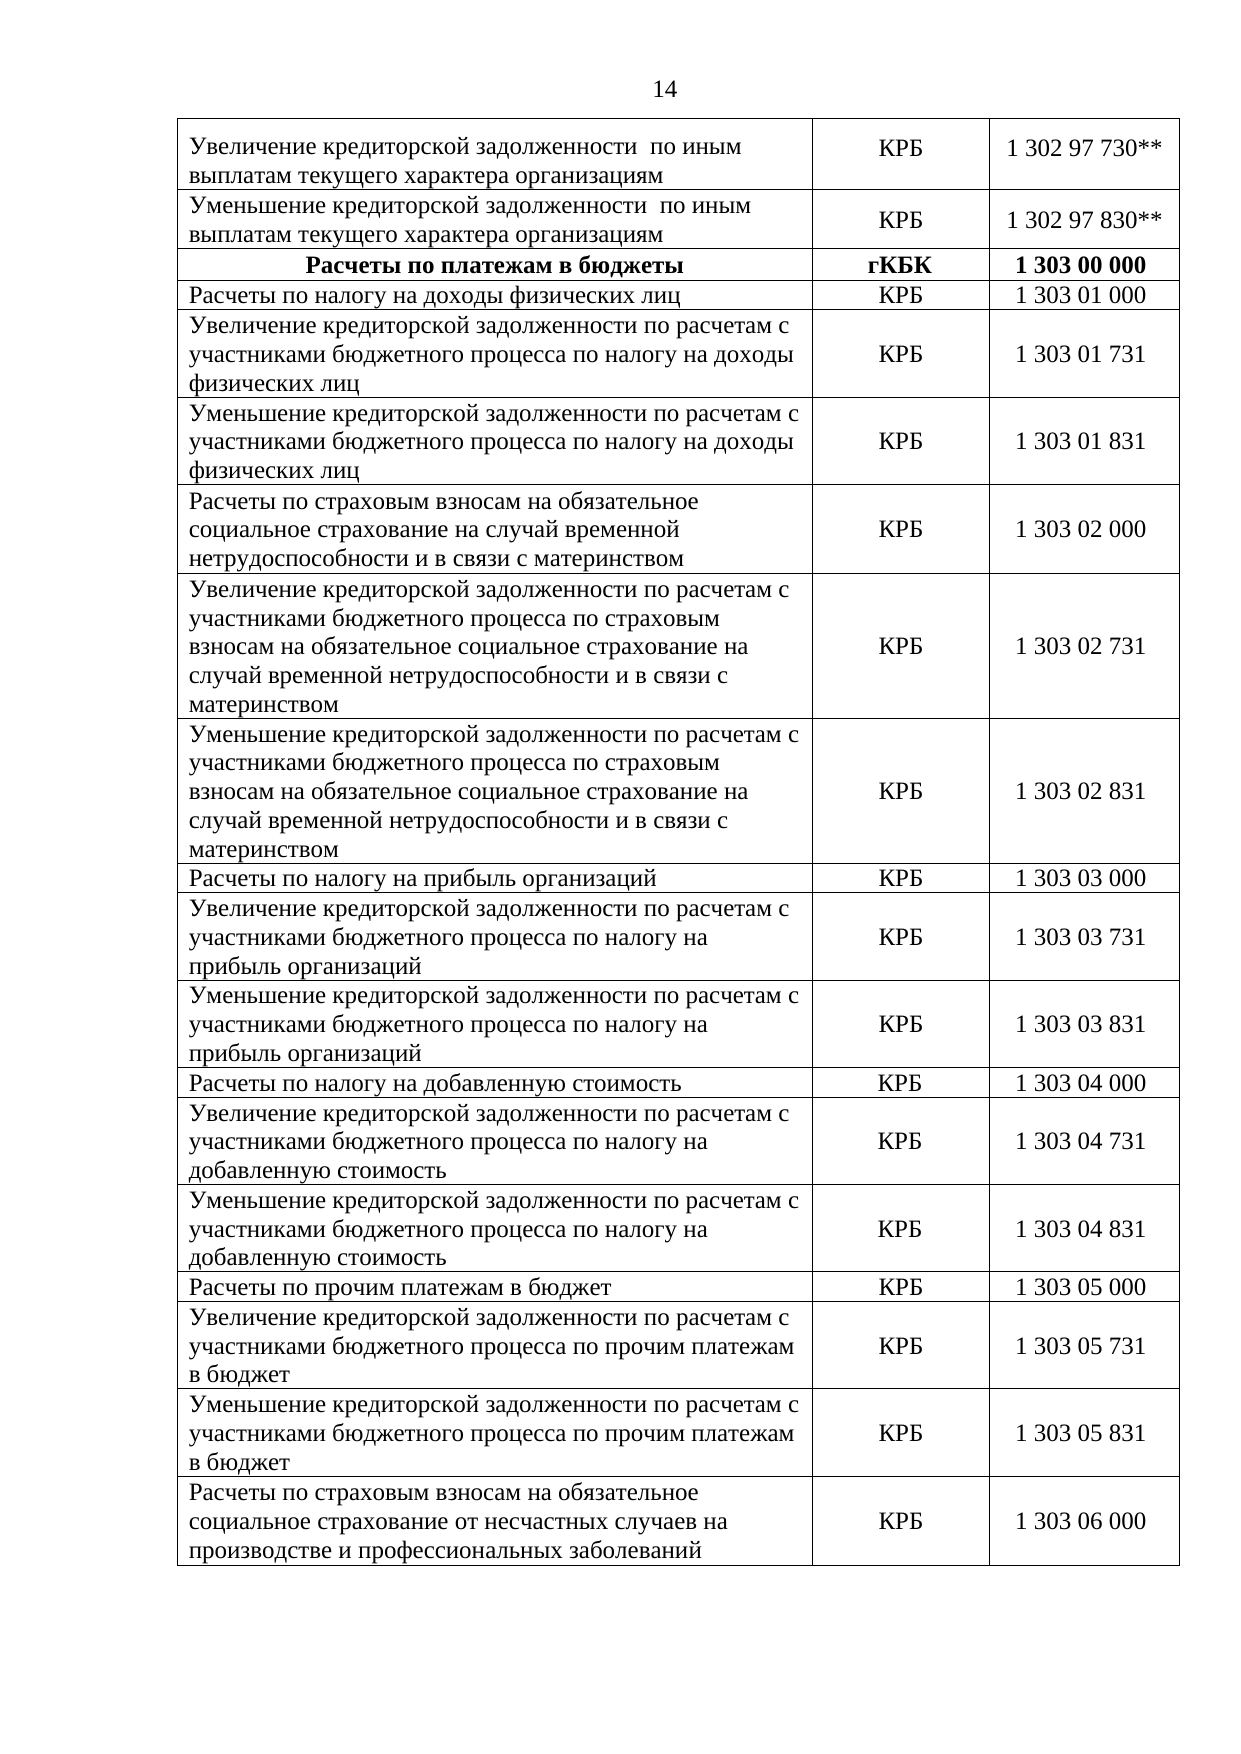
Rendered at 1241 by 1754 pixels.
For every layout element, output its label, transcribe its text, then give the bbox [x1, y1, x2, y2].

table_cell Расчеты по страховым взносам на обязательное социальное страхование от несчастных случаев на производстве и профессиональных заболеваний [178, 1477, 812, 1565]
table_cell Расчеты по налогу на добавленную стоимость [178, 1068, 812, 1097]
table_cell КРБ [813, 1389, 989, 1476]
table_cell 1 303 03 731 [990, 893, 1179, 979]
table_cell Увеличение кредиторской задолженности по иным выплатам текущего характера организациям [178, 119, 812, 189]
table_cell 1 303 02 731 [990, 574, 1179, 718]
table_cell 1 303 06 000 [990, 1477, 1179, 1565]
table_cell КРБ [813, 398, 989, 484]
table_cell КРБ [813, 1477, 989, 1565]
table_cell 1 303 04 000 [990, 1068, 1179, 1097]
table_cell КРБ [813, 485, 989, 573]
table_cell 1 302 97 730** [990, 119, 1179, 189]
table_cell Уменьшение кредиторской задолженности по расчетам с участниками бюджетного процесса по налогу на доходы физических лиц [178, 398, 812, 484]
table_cell КРБ [813, 719, 989, 862]
table_cell КРБ [813, 1185, 989, 1271]
table_cell Уменьшение кредиторской задолженности по расчетам с участниками бюджетного процесса по прочим платежам в бюджет [178, 1389, 812, 1476]
table_cell Увеличение кредиторской задолженности по расчетам с участниками бюджетного процесса по страховым взносам на обязательное социальное страхование на случай временной нетрудоспособности и в связи с материнством [178, 574, 812, 718]
table_cell 1 303 04 731 [990, 1098, 1179, 1184]
table_cell КРБ [813, 1098, 989, 1184]
table_cell КРБ [813, 864, 989, 892]
table_cell 1 303 02 000 [990, 485, 1179, 573]
table_cell 1 303 03 000 [990, 864, 1179, 892]
table_cell 1 303 05 731 [990, 1302, 1179, 1388]
table_cell КРБ [813, 190, 989, 248]
table_cell 1 303 05 000 [990, 1272, 1179, 1301]
table_cell 1 303 03 831 [990, 981, 1179, 1067]
table_cell КРБ [813, 310, 989, 397]
table_cell Уменьшение кредиторской задолженности по расчетам с участниками бюджетного процесса по налогу на добавленную стоимость [178, 1185, 812, 1271]
table_cell 1 303 01 831 [990, 398, 1179, 484]
table_cell Уменьшение кредиторской задолженности по иным выплатам текущего характера организациям [178, 190, 812, 248]
table_cell КРБ [813, 981, 989, 1067]
table_cell КРБ [813, 281, 989, 309]
table_cell КРБ [813, 1272, 989, 1301]
table_cell Расчеты по прочим платежам в бюджет [178, 1272, 812, 1301]
table_cell КРБ [813, 1302, 989, 1388]
table_cell Расчеты по платежам в бюджеты [178, 249, 812, 279]
table_cell Увеличение кредиторской задолженности по расчетам с участниками бюджетного процесса по налогу на прибыль организаций [178, 893, 812, 979]
table_cell 1 303 00 000 [990, 249, 1179, 279]
table_cell Расчеты по налогу на доходы физических лиц [178, 281, 812, 309]
table_cell Уменьшение кредиторской задолженности по расчетам с участниками бюджетного процесса по налогу на прибыль организаций [178, 981, 812, 1067]
table_cell КРБ [813, 574, 989, 718]
table_cell Расчеты по налогу на прибыль организаций [178, 864, 812, 892]
table_cell 1 303 01 731 [990, 310, 1179, 397]
table_cell Увеличение кредиторской задолженности по расчетам с участниками бюджетного процесса по налогу на добавленную стоимость [178, 1098, 812, 1184]
table_cell гКБК [813, 249, 989, 279]
table_cell 1 302 97 830** [990, 190, 1179, 248]
table_cell Увеличение кредиторской задолженности по расчетам с участниками бюджетного процесса по налогу на доходы физических лиц [178, 310, 812, 397]
table_cell Увеличение кредиторской задолженности по расчетам с участниками бюджетного процесса по прочим платежам в бюджет [178, 1302, 812, 1388]
table_cell 1 303 05 831 [990, 1389, 1179, 1476]
table_cell КРБ [813, 119, 989, 189]
table_cell КРБ [813, 1068, 989, 1097]
table_cell 1 303 01 000 [990, 281, 1179, 309]
table_cell КРБ [813, 893, 989, 979]
table_cell Уменьшение кредиторской задолженности по расчетам с участниками бюджетного процесса по страховым взносам на обязательное социальное страхование на случай временной нетрудоспособности и в связи с материнством [178, 719, 812, 862]
table_cell Расчеты по страховым взносам на обязательное социальное страхование на случай временной нетрудоспособности и в связи с материнством [178, 485, 812, 573]
table_cell 1 303 02 831 [990, 719, 1179, 862]
table_cell 1 303 04 831 [990, 1185, 1179, 1271]
